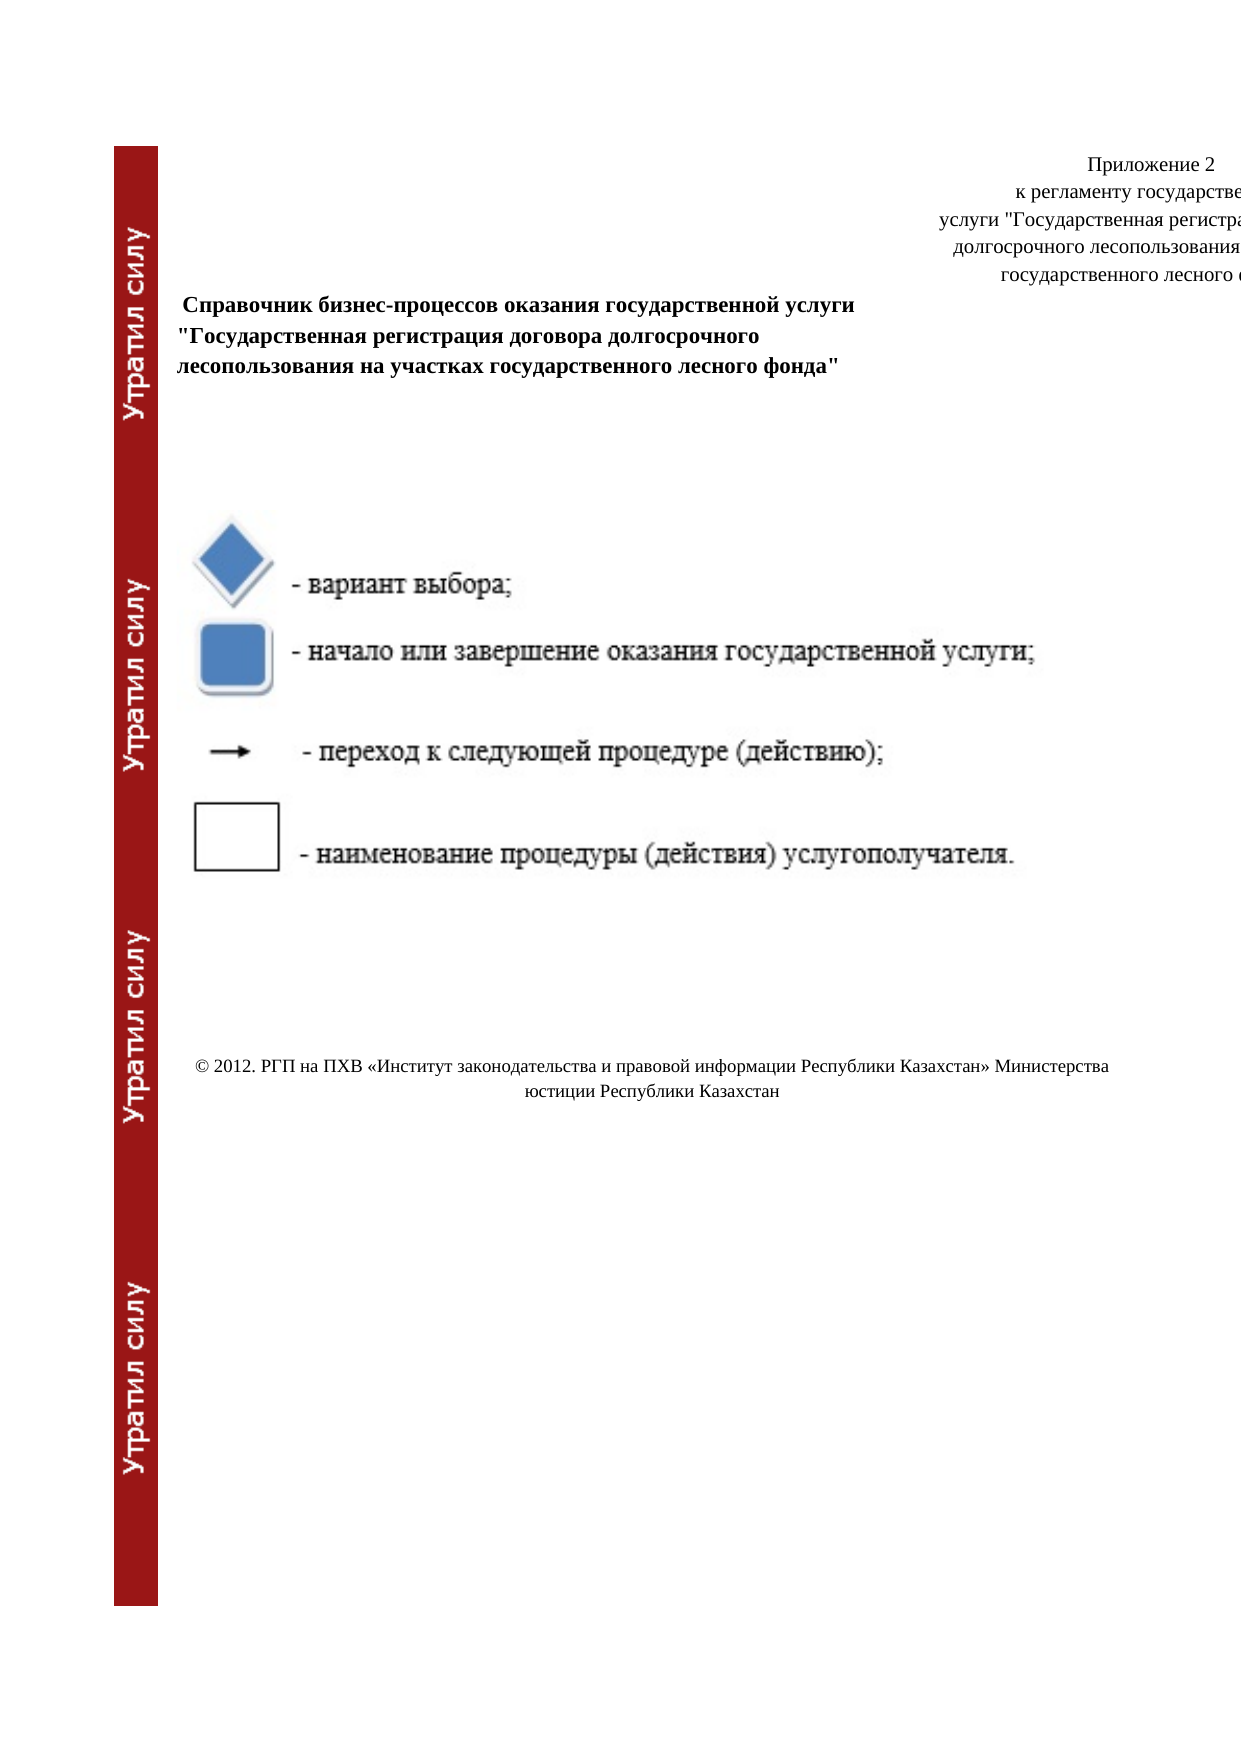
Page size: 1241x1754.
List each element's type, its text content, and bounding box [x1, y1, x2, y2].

table_header Приложение 2 к регламенту государственной услуги "Государственная регистрация договора долгосрочного лесопользования на участках государственного лесного фонда" [912, 150, 1240, 291]
picture [114, 378, 158, 1055]
picture [114, 1101, 158, 1606]
text Справочник бизнес-процессов оказания государственной услуги "Государственная регистрация договора долгосрочного лесопользования на участках государственного лесного фонда" [112, 291, 1128, 378]
picture [114, 146, 158, 150]
text © 2012. РГП на ПХВ «Институт законодательства и правовой информации Республики Казахстан» Министерства юстиции Республики Казахстан [112, 1055, 1128, 1101]
table_header [101, 150, 912, 291]
picture [176, 510, 1104, 897]
